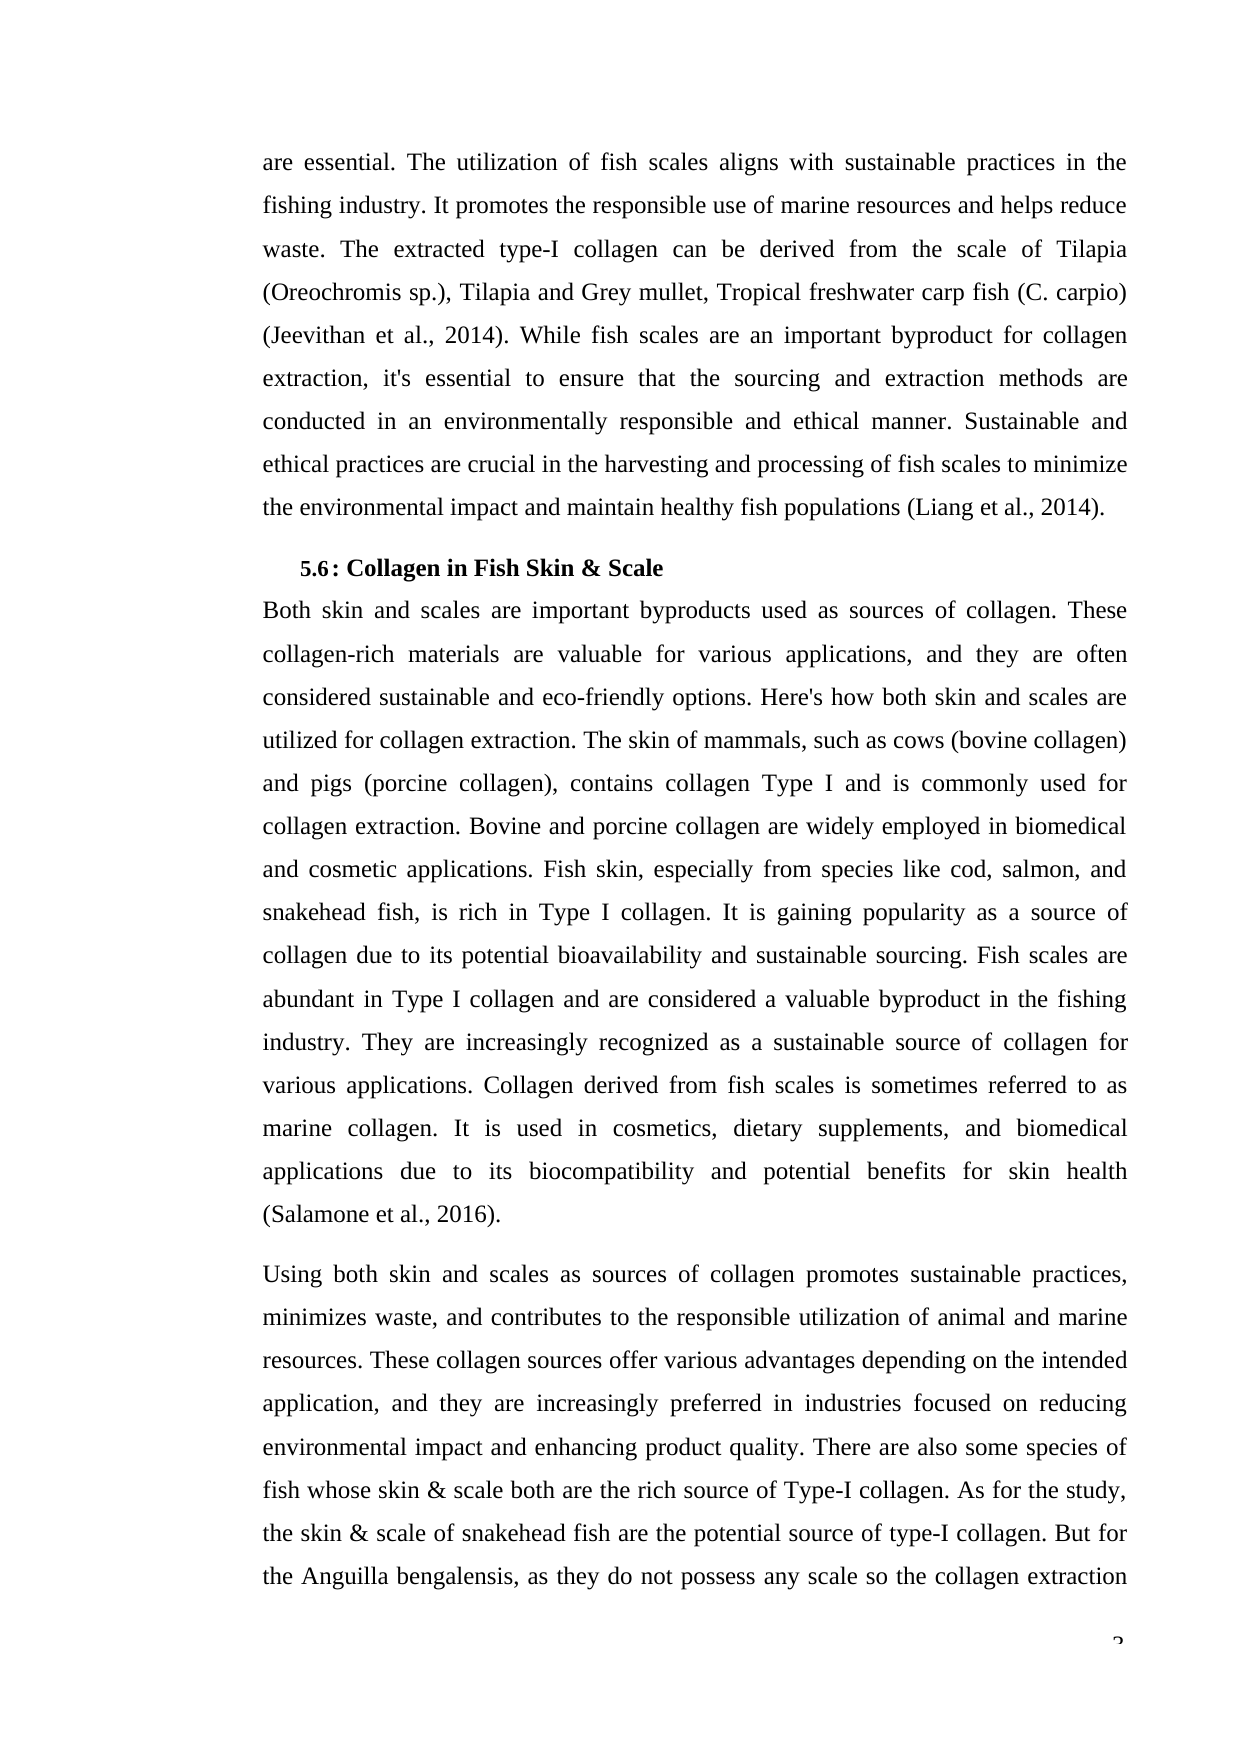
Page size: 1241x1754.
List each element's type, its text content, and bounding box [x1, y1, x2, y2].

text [262, 1259, 1128, 1590]
subtitle : Collagen in Fish Skin & Scale [300, 553, 1140, 582]
text are essential. The utilization of fish scales aligns with sustainable practices in the fishing industry. It promotes the responsible use of marine resources and helps reduce waste. The extracted type-I collagen can be derived from the scale of Tilapia (Oreochromis sp.), Tilapia and Grey mullet, Tropical freshwater carp fish (C. carpio) (Jeevithan et al., 2014). While fish scales are an important byproduct for collagen extraction, it's essential to ensure that the sourcing and extraction methods are conducted in an environmentally responsible and ethical manner. Sustainable and ethical practices are crucial in the harvesting and processing of fish scales to minimize the environmental impact and maintain healthy fish populations (Liang et al., 2014). [262, 147, 1128, 521]
text Both skin and scales are important byproducts used as sources of collagen. These collagen-rich materials are valuable for various applications, and they are often considered sustainable and eco-friendly options. Here's how both skin and scales are utilized for collagen extraction. The skin of mammals, such as cows (bovine collagen) and pigs (porcine collagen), contains collagen Type I and is commonly used for collagen extraction. Bovine and porcine collagen are widely employed in biomedical and cosmetic applications. Fish skin, especially from species like cod, salmon, and snakehead fish, is rich in Type I collagen. It is gaining popularity as a source of collagen due to its potential bioavailability and sustainable sourcing. Fish scales are abundant in Type I collagen and are considered a valuable byproduct in the fishing industry. They are increasingly recognized as a sustainable source of collagen for various applications. Collagen derived from fish scales is sometimes referred to as marine collagen. It is used in cosmetics, dietary supplements, and biomedical applications due to its biocompatibility and potential benefits for skin health (Salamone et al., 2016). [262, 596, 1128, 1228]
